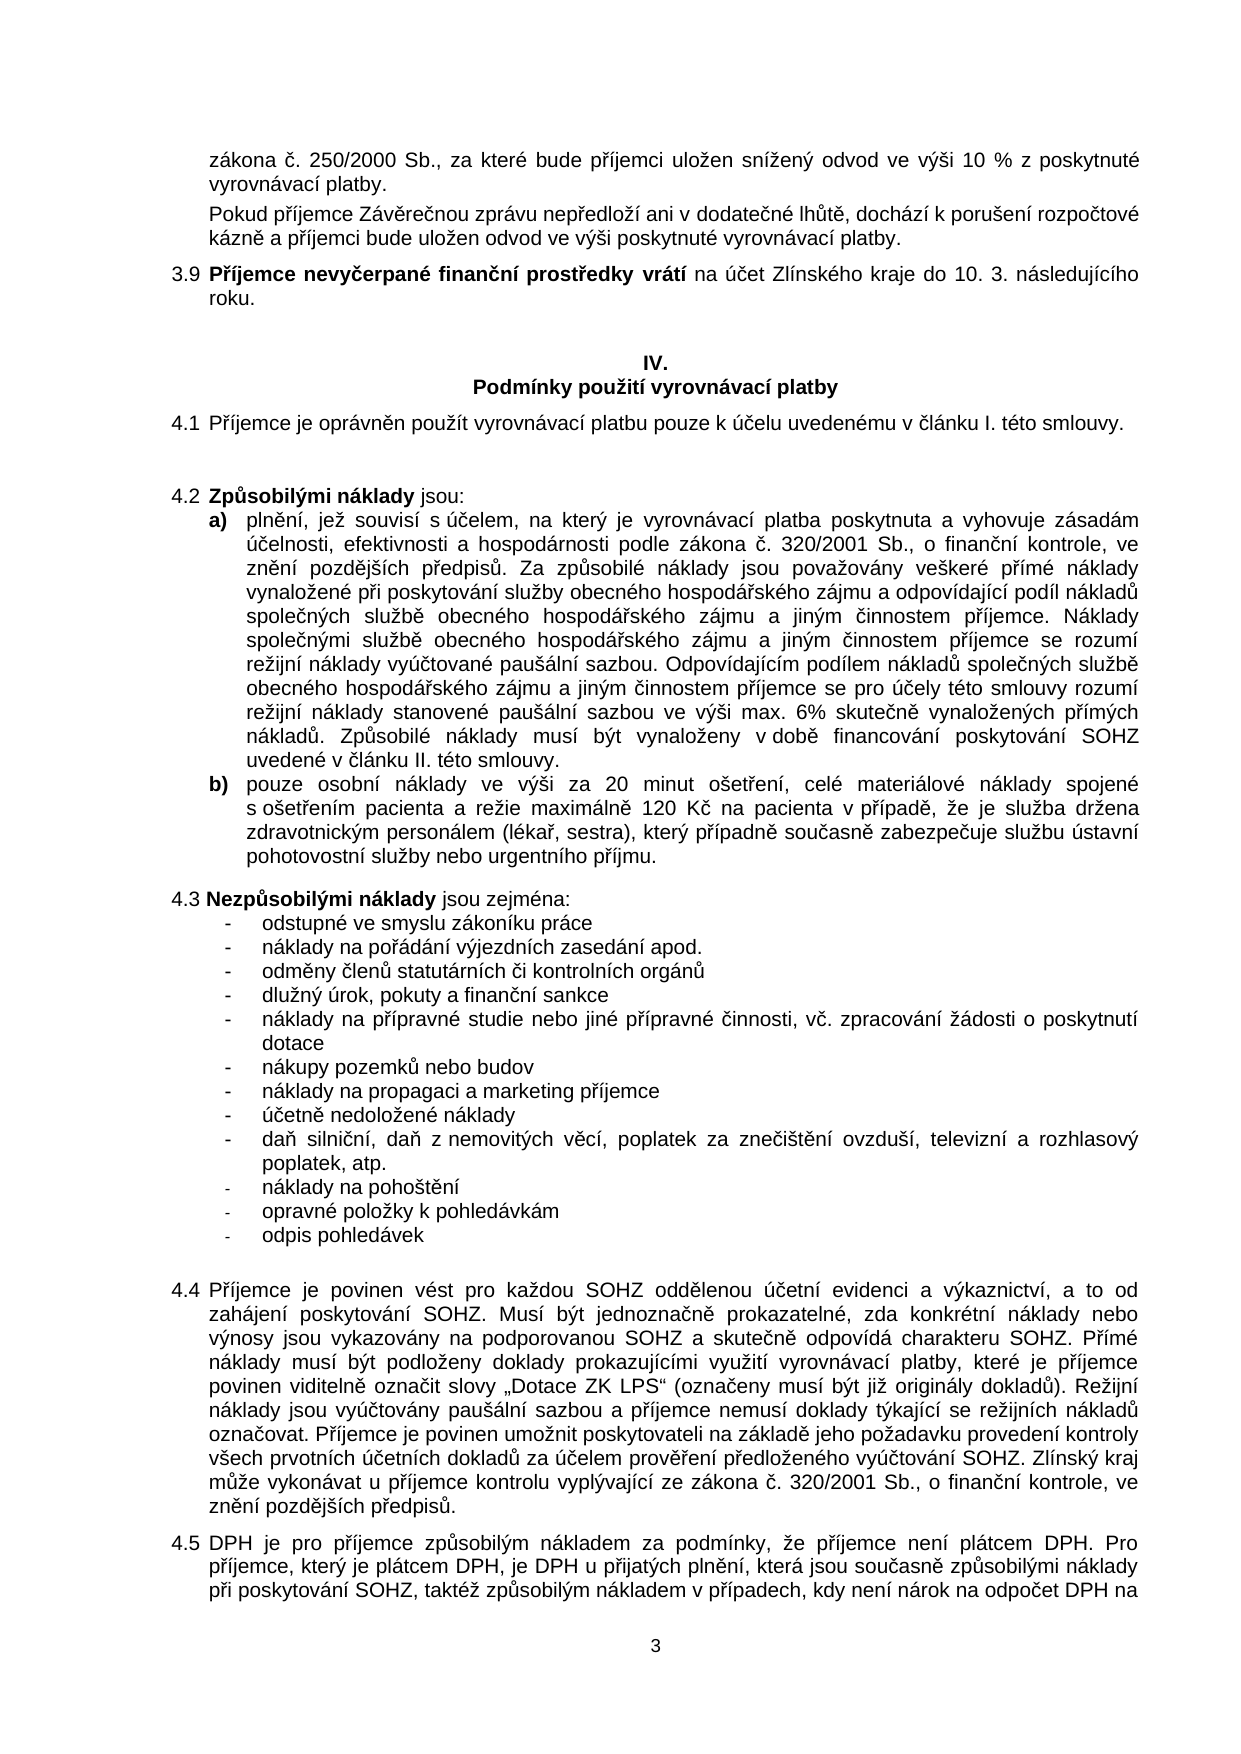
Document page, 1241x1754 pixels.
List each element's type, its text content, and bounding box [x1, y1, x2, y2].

list pouze osobní náklady ve výši za 20 minut ošetření, celé materiálové náklady spojené s ošetřením pacienta a režie maximálně 120 Kč na pacienta v případě, že je služba držena zdravotnickým personálem (lékař, sestra), který případně současně zabezpečuje službu ústavní pohotovostní služby nebo urgentního příjmu. [209, 772, 1140, 867]
list náklady na propagaci a marketing příjemce [224, 1079, 1140, 1103]
list odměny členů statutárních či kontrolních orgánů [224, 959, 1140, 983]
list opravné položky k pohledávkám [224, 1199, 1140, 1223]
text IV. [171, 351, 1140, 375]
list plnění, jež souvisí s účelem, na který je vyrovnávací platba poskytnuta a vyhovuje zásadám účelnosti, efektivnosti a hospodárnosti podle zákona č. 320/2001 Sb., o finanční kontrole, ve znění pozdějších předpisů. Za způsobilé náklady jsou považovány veškeré přímé náklady vynaložené při poskytování služby obecného hospodářského zájmu a odpovídající podíl nákladů společných službě obecného hospodářského zájmu a jiným činnostem příjemce. Náklady společnými službě obecného hospodářského zájmu a jiným činnostem příjemce se rozumí režijní náklady vyúčtované paušální sazbou. Odpovídajícím podílem nákladů společných službě obecného hospodářského zájmu a jiným činnostem příjemce se pro účely této smlouvy rozumí režijní náklady stanovené paušální sazbou ve výši max. 6% skutečně vynaložených přímých nákladů. Způsobilé náklady musí být vynaloženy v době financování poskytování SOHZ uvedené v článku II. této smlouvy. [209, 508, 1140, 772]
list dlužný úrok, pokuty a finanční sankce [224, 983, 1140, 1007]
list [171, 1530, 1140, 1602]
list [171, 148, 1140, 196]
list účetně nedoložené náklady [224, 1103, 1140, 1127]
list odstupné ve smyslu zákoníku práce [224, 911, 1140, 935]
list náklady na pohoštění [224, 1175, 1140, 1199]
list daň silniční, daň z nemovitých věcí, poplatek za znečištění ovzduší, televizní a rozhlasový poplatek, atp. [224, 1127, 1140, 1175]
list nákupy pozemků nebo budov [224, 1055, 1140, 1079]
list Příjemce nevyčerpané finanční prostředky vrátí na účet Zlínského kraje do 10. 3. následujícího roku. [171, 262, 1140, 310]
list Příjemce je oprávněn použít vyrovnávací platbu pouze k účelu uvedenému v článku I. této smlouvy. [171, 411, 1140, 435]
list Způsobilými náklady jsou: [171, 484, 1140, 508]
list odpis pohledávek [224, 1223, 1140, 1247]
list náklady na přípravné studie nebo jiné přípravné činnosti, vč. zpracování žádosti o poskytnutí dotace [224, 1007, 1140, 1055]
list Příjemce je povinen vést pro každou SOHZ oddělenou účetní evidenci a výkaznictví, a to od zahájení poskytování SOHZ. Musí být jednoznačně prokazatelné, zda konkrétní náklady nebo výnosy jsou vykazovány na podporovanou SOHZ a skutečně odpovídá charakteru SOHZ. Přímé náklady musí být podloženy doklady prokazujícími využití vyrovnávací platby, které je příjemce povinen viditelně označit slovy „Dotace ZK LPS“ (označeny musí být již originály dokladů). Režijní náklady jsou vyúčtovány paušální sazbou a příjemce nemusí doklady týkající se režijních nákladů označovat. Příjemce je povinen umožnit poskytovateli na základě jeho požadavku provedení kontroly všech prvotních účetních dokladů za účelem prověření předloženého vyúčtování SOHZ. Zlínský kraj může vykonávat u příjemce kontrolu vyplývající ze zákona č. 320/2001 Sb., o finanční kontrole, ve znění pozdějších předpisů. [171, 1278, 1140, 1518]
text Pokud příjemce Závěrečnou zprávu nepředloží ani v dodatečné lhůtě, dochází k porušení rozpočtové kázně a příjemci bude uložen odvod ve výši poskytnuté vyrovnávací platby. [209, 202, 1140, 250]
list náklady na pořádání výjezdních zasedání apod. [224, 935, 1140, 959]
text 4.3 Nezpůsobilými náklady jsou zejména: [171, 887, 1140, 911]
text Podmínky použití vyrovnávací platby [171, 375, 1140, 399]
